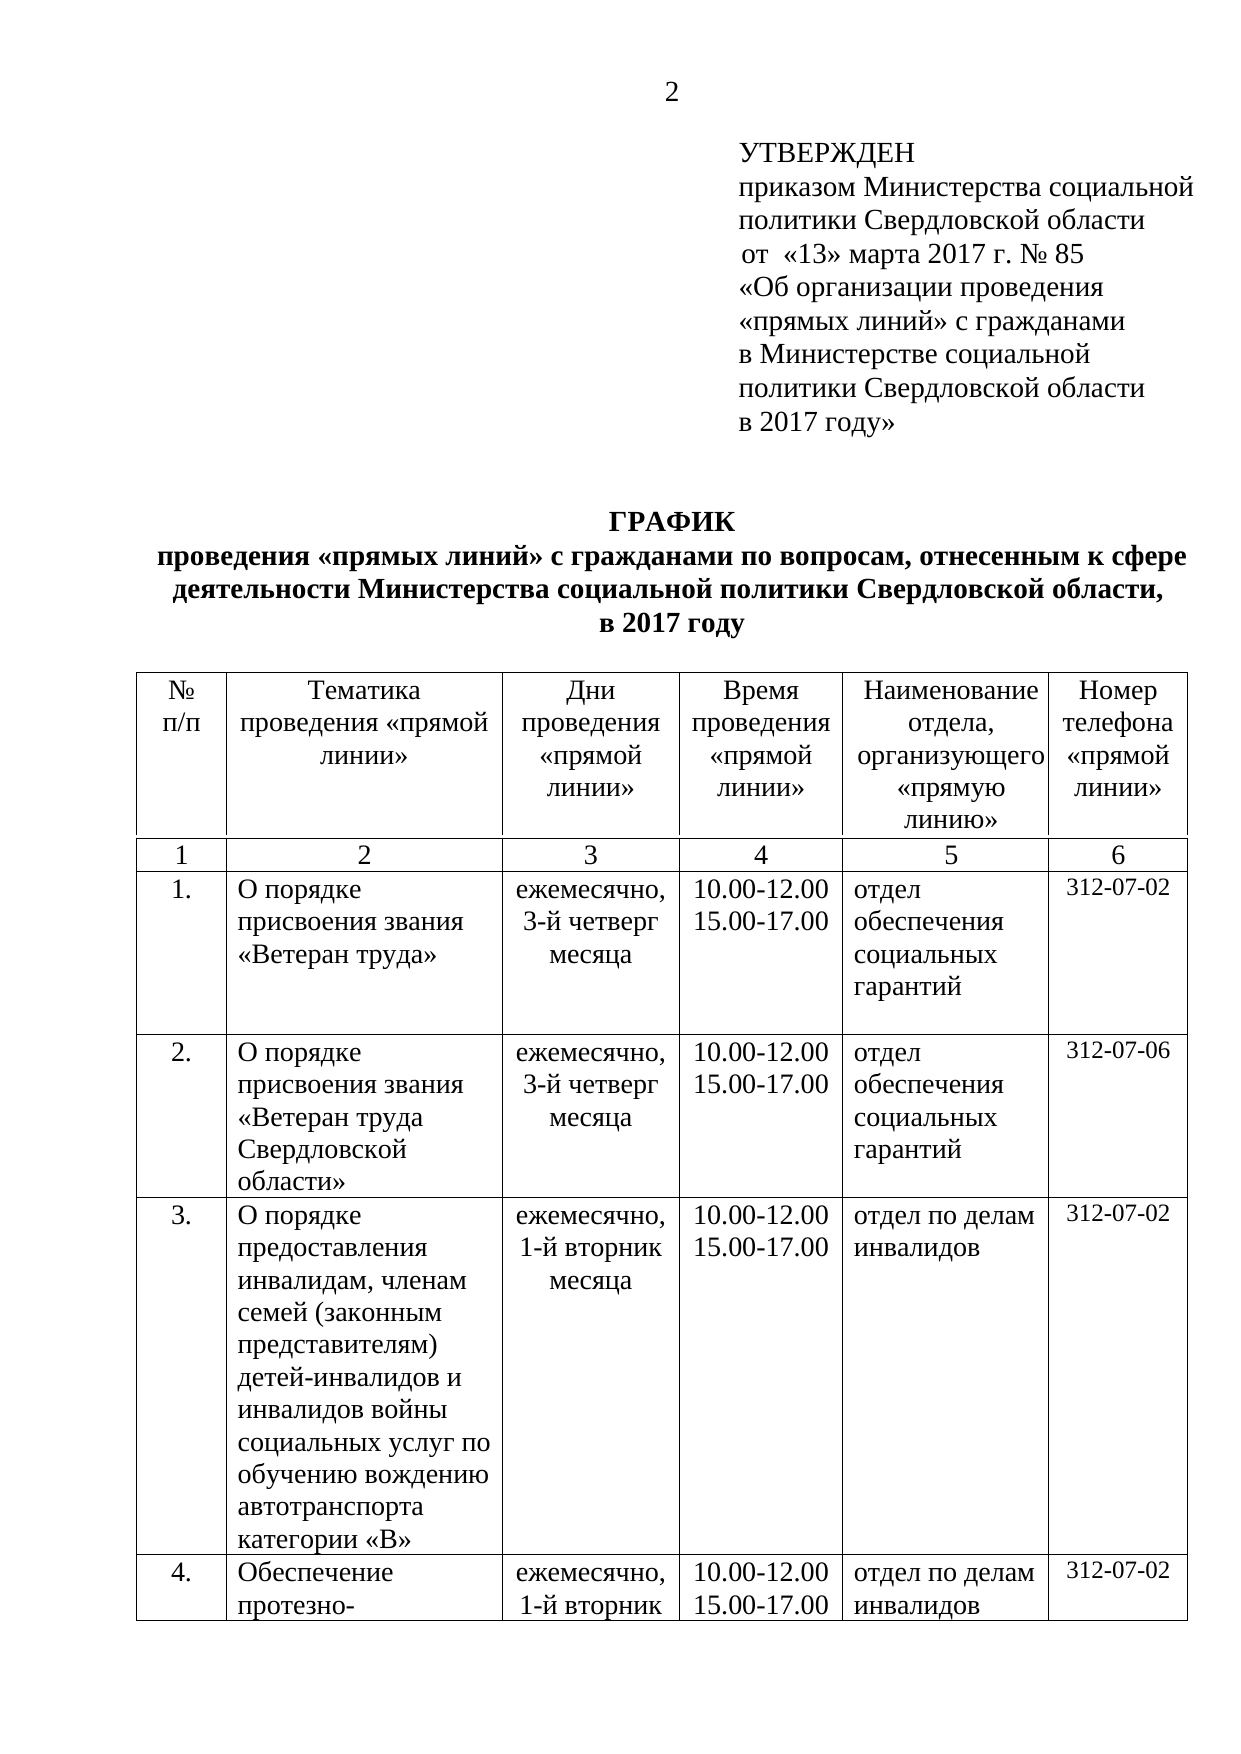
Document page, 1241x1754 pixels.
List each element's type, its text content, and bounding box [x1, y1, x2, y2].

text проведения «прямых линий» с гражданами по вопросам, отнесенным к сфере деятельности Министерства социальной политики Свердловской области, в 2017 году [148, 538, 1196, 638]
table_header 5 [843, 839, 1048, 871]
table_cell ежемесячно, 3-й четверг месяца [503, 872, 679, 1034]
table_header 6 [1049, 839, 1187, 871]
table_cell отдел по делам инвалидов [843, 1198, 1048, 1554]
table_cell 3. [137, 1198, 226, 1554]
table_cell отдел обеспечения социальных гарантий [843, 1035, 1048, 1197]
table_header 1 [137, 839, 226, 871]
text в 2017 году» [148, 404, 1196, 437]
table_cell ежемесячно, 1-й вторник месяца [503, 1555, 679, 1620]
table_header Номер телефона «прямой линии» [1049, 673, 1187, 835]
table_header Наименование отдела, организующего «прямую линию» [843, 673, 1048, 835]
text «прямых линий» с гражданами [148, 303, 1196, 337]
table_header 3 [503, 839, 679, 871]
table_cell отдел по делам инвалидов [843, 1555, 1048, 1620]
table_cell О порядке предоставления инвалидам, членам семей (законным представителям) детей-инвалидов и инвалидов войны социальных услуг по обучению вождению автотранспорта категории «В» [227, 1198, 502, 1554]
table_cell 10.00-12.00 15.00-17.00 [680, 1035, 842, 1197]
table_cell ежемесячно, 1-й вторник месяца [503, 1198, 679, 1554]
table_header № п/п [137, 673, 226, 835]
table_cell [227, 1555, 502, 1620]
table_cell 312-07-06 [1049, 1035, 1187, 1197]
table_cell О порядке присвоения звания «Ветеран труда» [227, 872, 502, 1034]
text в Министерстве социальной [148, 337, 1196, 370]
table_header 2 [227, 839, 502, 871]
text приказом Министерства социальной политики Свердловской области [738, 169, 1196, 236]
table_cell 312-07-02 [1049, 1198, 1187, 1554]
table_cell 1. [137, 872, 226, 1034]
table_header Дни проведения «прямой линии» [503, 673, 679, 835]
text УТВЕРЖДЕН [738, 135, 1196, 169]
table_cell 312-07-02 [1049, 872, 1187, 1034]
text политики Свердловской области [148, 370, 1196, 404]
table_cell 10.00-12.00 15.00-17.00 [680, 1198, 842, 1554]
table_cell ежемесячно, 3-й четверг месяца [503, 1035, 679, 1197]
table_header 4 [680, 839, 842, 871]
table_cell отдел обеспечения социальных гарантий [843, 872, 1048, 1034]
table_cell 10.00-12.00 15.00-17.00 [680, 872, 842, 1034]
table_cell 4. [137, 1555, 226, 1620]
table_cell О порядке присвоения звания «Ветеран труда Свердловской области» [227, 1035, 502, 1197]
table_cell 2. [137, 1035, 226, 1197]
table_cell 312-07-02 [1049, 1555, 1187, 1620]
text «Об организации проведения [148, 269, 1196, 303]
text от «13» марта 2017 г. № 85 [148, 236, 1196, 269]
table_header Время проведения «прямой линии» [680, 673, 842, 835]
table_cell 10.00-12.00 15.00-17.00 [680, 1555, 842, 1620]
table_header Тематика проведения «прямой линии» [227, 673, 502, 835]
text ГРАФИК [148, 504, 1196, 538]
